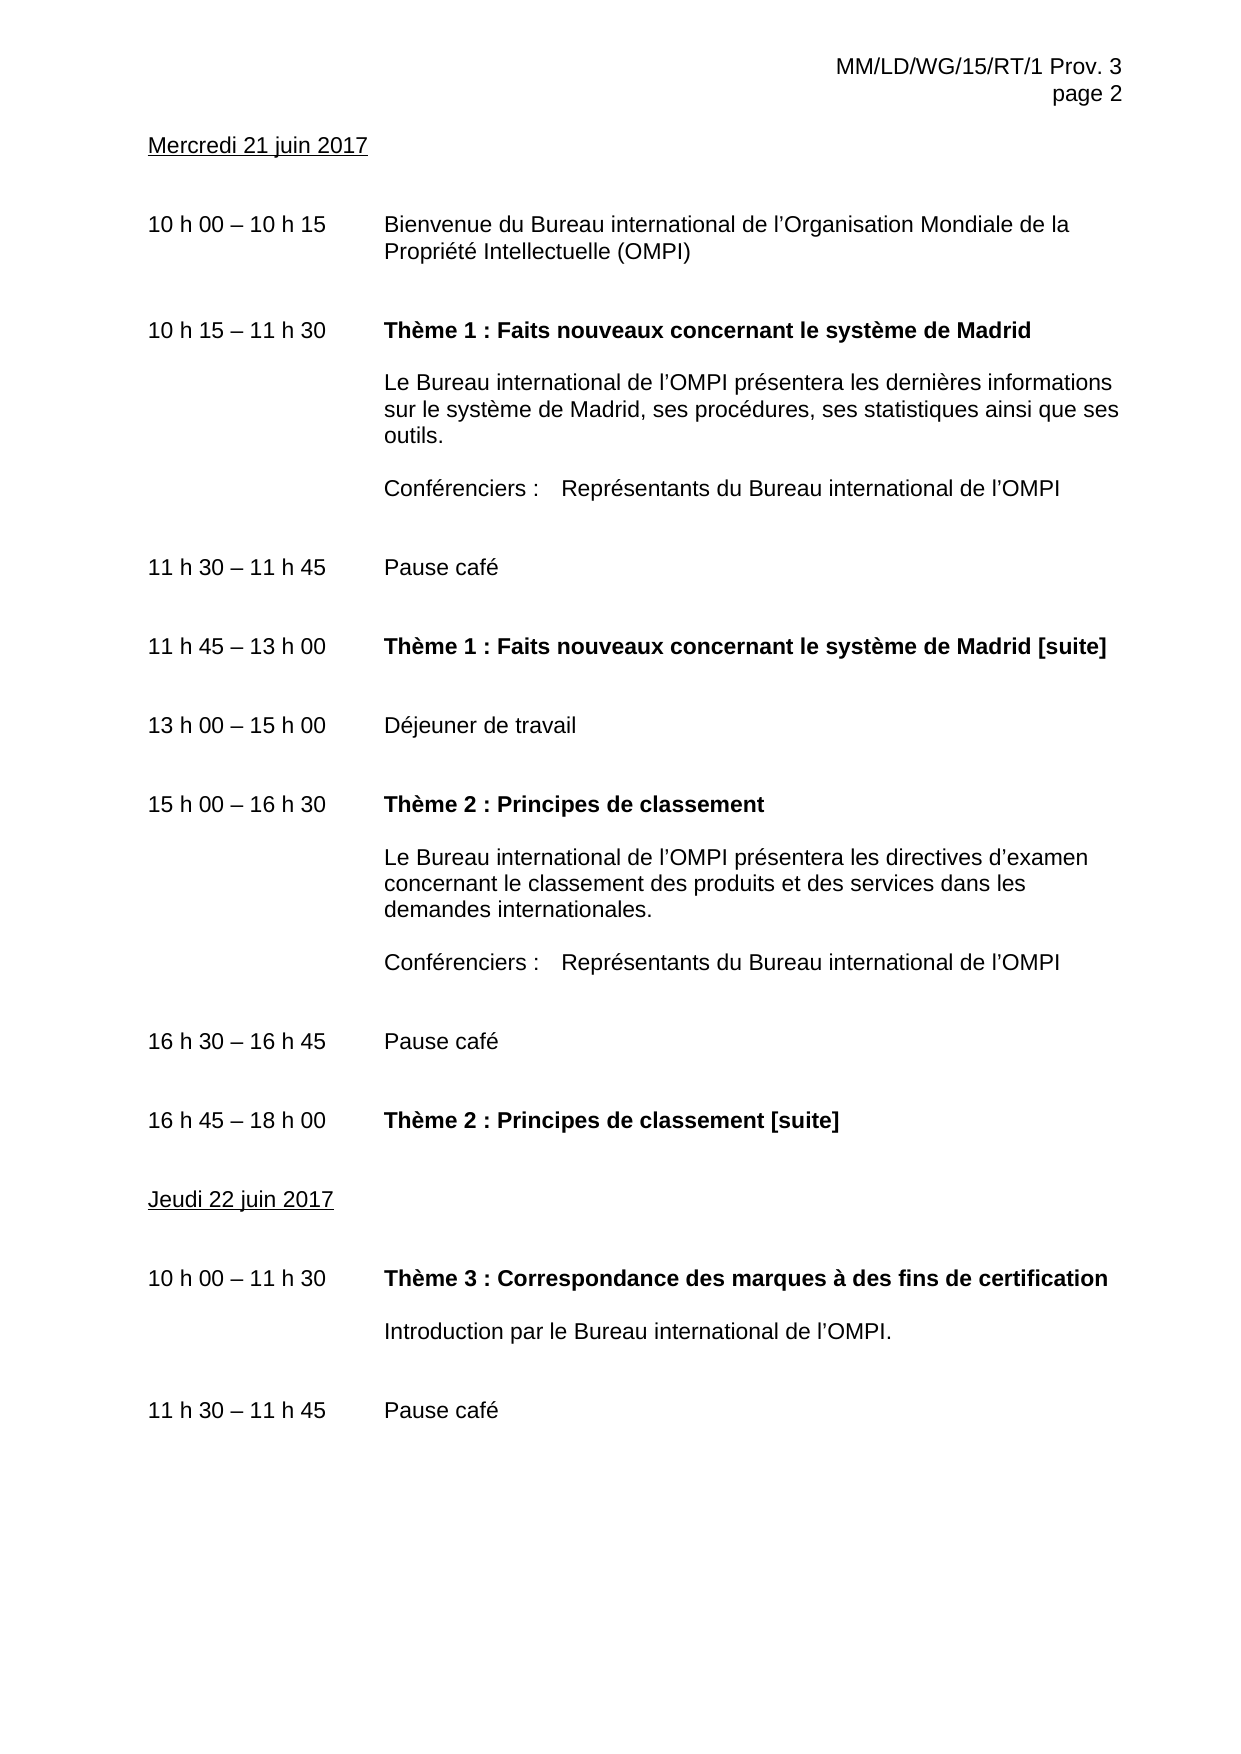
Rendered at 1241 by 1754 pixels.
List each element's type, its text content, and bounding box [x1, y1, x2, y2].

text 15 h 00 – 16 h 30 Thème 2 : Principes de classement [148, 791, 1122, 817]
text Jeudi 22 juin 2017 [148, 1186, 1122, 1213]
text Conférenciers : Représentants du Bureau international de l’OMPI [383, 475, 1122, 501]
text Conférenciers : Représentants du Bureau international de l’OMPI [384, 949, 1122, 976]
text 11 h 30 – 11 h 45 Pause café [148, 1397, 1122, 1423]
text Le Bureau international de l’OMPI présentera les directives d’examen concernant le classement des produits et des services dans les demandes internationales. [384, 844, 1122, 923]
text 10 h 00 – 10 h 15 Bienvenue du Bureau international de l’Organisation Mondiale de la Propriété Intellectuelle (OMPI) [148, 211, 1122, 264]
text 16 h 45 – 18 h 00 Thème 2 : Principes de classement [suite] [148, 1107, 1122, 1134]
text Mercredi 21 juin 2017 [148, 132, 1122, 158]
text 10 h 15 – 11 h 30 Thème 1 : Faits nouveaux concernant le système de Madrid [148, 317, 1122, 343]
text 11 h 45 – 13 h 00 Thème 1 : Faits nouveaux concernant le système de Madrid [suite] [148, 633, 1122, 659]
text 10 h 00 – 11 h 30 Thème 3 : Correspondance des marques à des fins de certification [148, 1265, 1122, 1292]
text 13 h 00 – 15 h 00 Déjeuner de travail [148, 712, 1122, 738]
text Introduction par le Bureau international de l’OMPI. [384, 1318, 1122, 1344]
text 11 h 30 – 11 h 45 Pause café [148, 554, 1122, 580]
text Le Bureau international de l’OMPI présentera les dernières informations sur le système de Madrid, ses procédures, ses statistiques ainsi que ses outils. [384, 369, 1122, 448]
text 16 h 30 – 16 h 45 Pause café [148, 1028, 1122, 1054]
